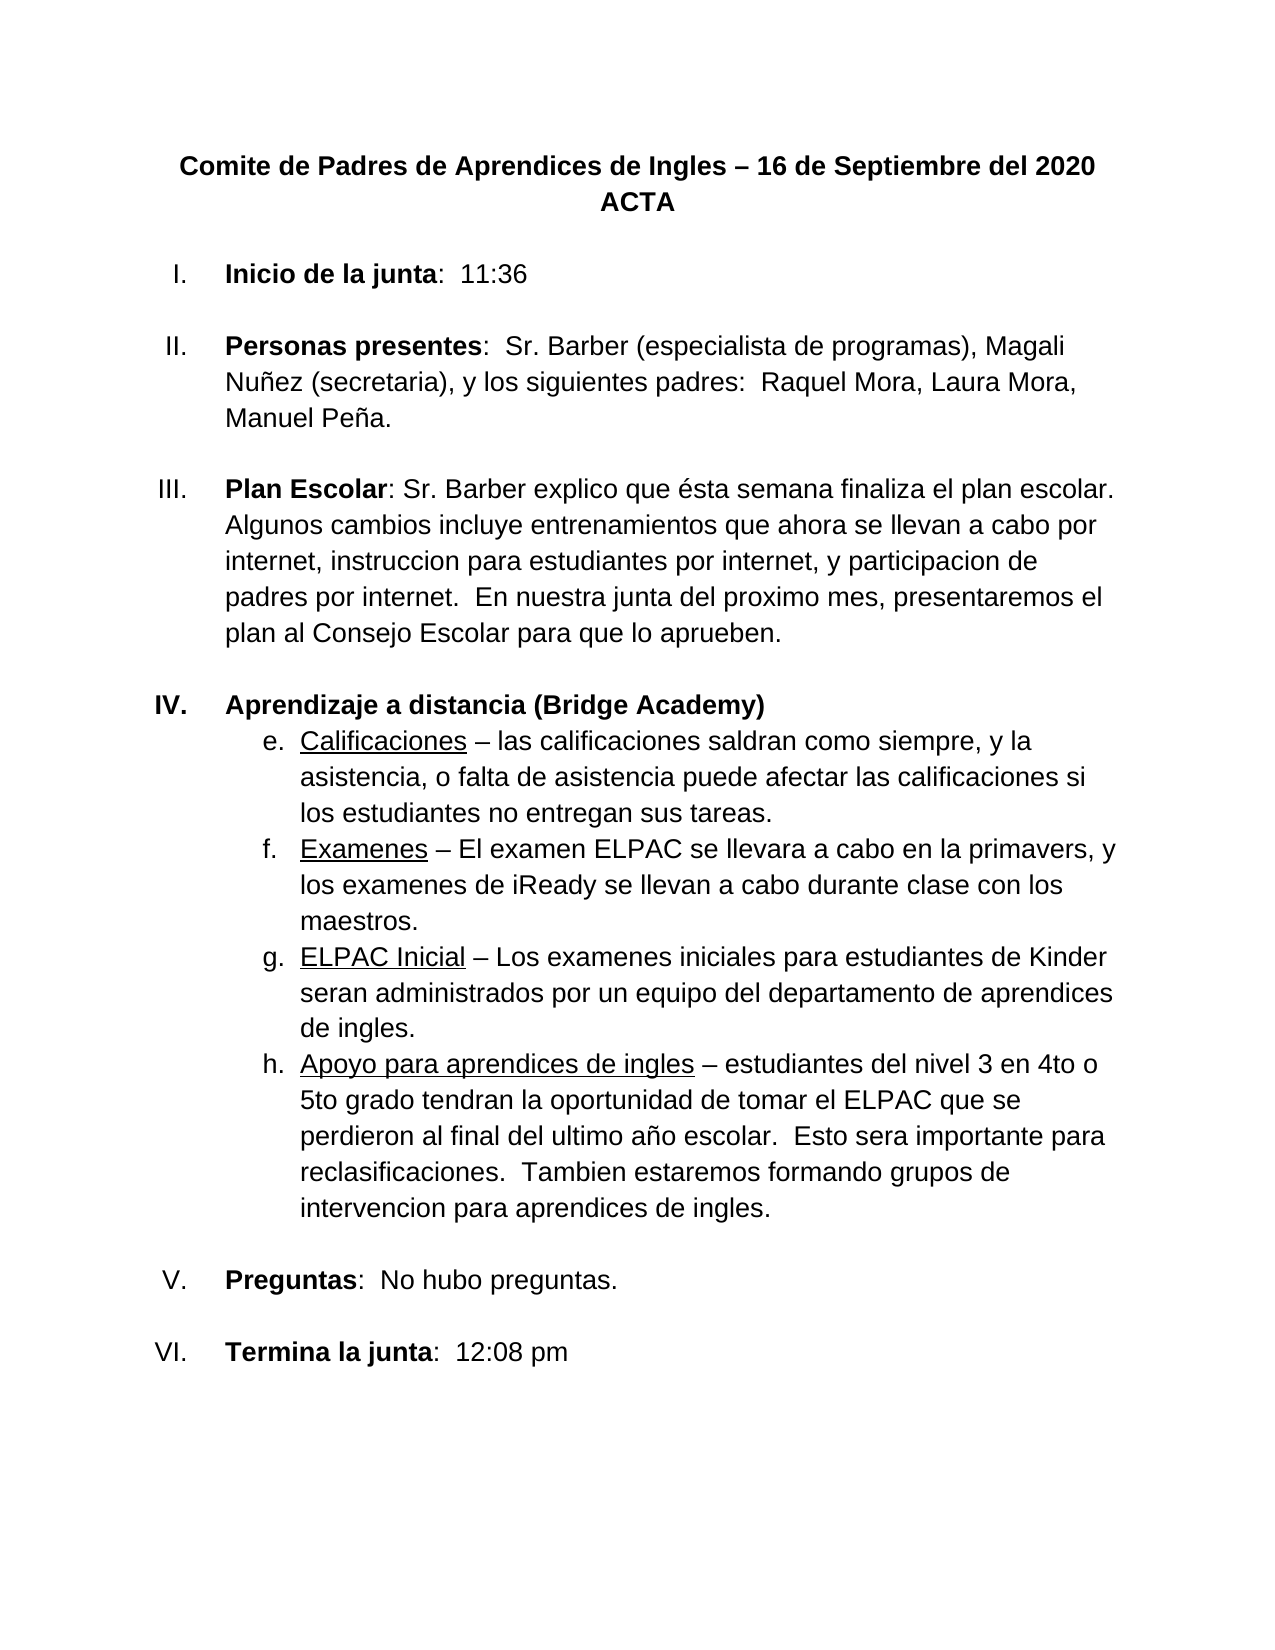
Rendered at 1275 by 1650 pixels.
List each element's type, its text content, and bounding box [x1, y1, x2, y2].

text Comite de Padres de Aprendices de Ingles – 16 de Septiembre del 2020 [150, 150, 1125, 181]
list ELPAC Inicial – Los examenes iniciales para estudiantes de Kinder seran administrados por un equipo del departamento de aprendices de ingles. [262, 941, 1125, 1044]
list Aprendizaje a distancia (Bridge Academy) [187, 689, 1125, 720]
list Apoyo para aprendices de ingles – estudiantes del nivel 3 en 4to o 5to grado tendran la oportunidad de tomar el ELPAC que se perdieron al final del ultimo año escolar. Esto sera importante para reclasificaciones. Tambien estaremos formando grupos de intervencion para aprendices de ingles. [262, 1048, 1125, 1223]
text ACTA [150, 186, 1125, 217]
list Plan Escolar: Sr. Barber explico que ésta semana finaliza el plan escolar. Algunos cambios incluye entrenamientos que ahora se llevan a cabo por internet, instruccion para estudiantes por internet, y participacion de padres por internet. En nuestra junta del proximo mes, presentaremos el plan al Consejo Escolar para que lo aprueben. [187, 473, 1125, 648]
list Personas presentes: Sr. Barber (especialista de programas), Magali Nuñez (secretaria), y los siguientes padres: Raquel Mora, Laura Mora, Manuel Peña. [187, 330, 1125, 433]
list Examenes – El examen ELPAC se llevara a cabo en la primavers, y los examenes de iReady se llevan a cabo durante clase con los maestros. [262, 833, 1125, 936]
list Termina la junta: 12:08 pm [187, 1336, 1125, 1367]
list Inicio de la junta: 11:36 [187, 258, 1125, 289]
list Calificaciones – las calificaciones saldran como siempre, y la asistencia, o falta de asistencia puede afectar las calificaciones si los estudiantes no entregan sus tareas. [262, 725, 1125, 828]
list Preguntas: No hubo preguntas. [187, 1264, 1125, 1295]
